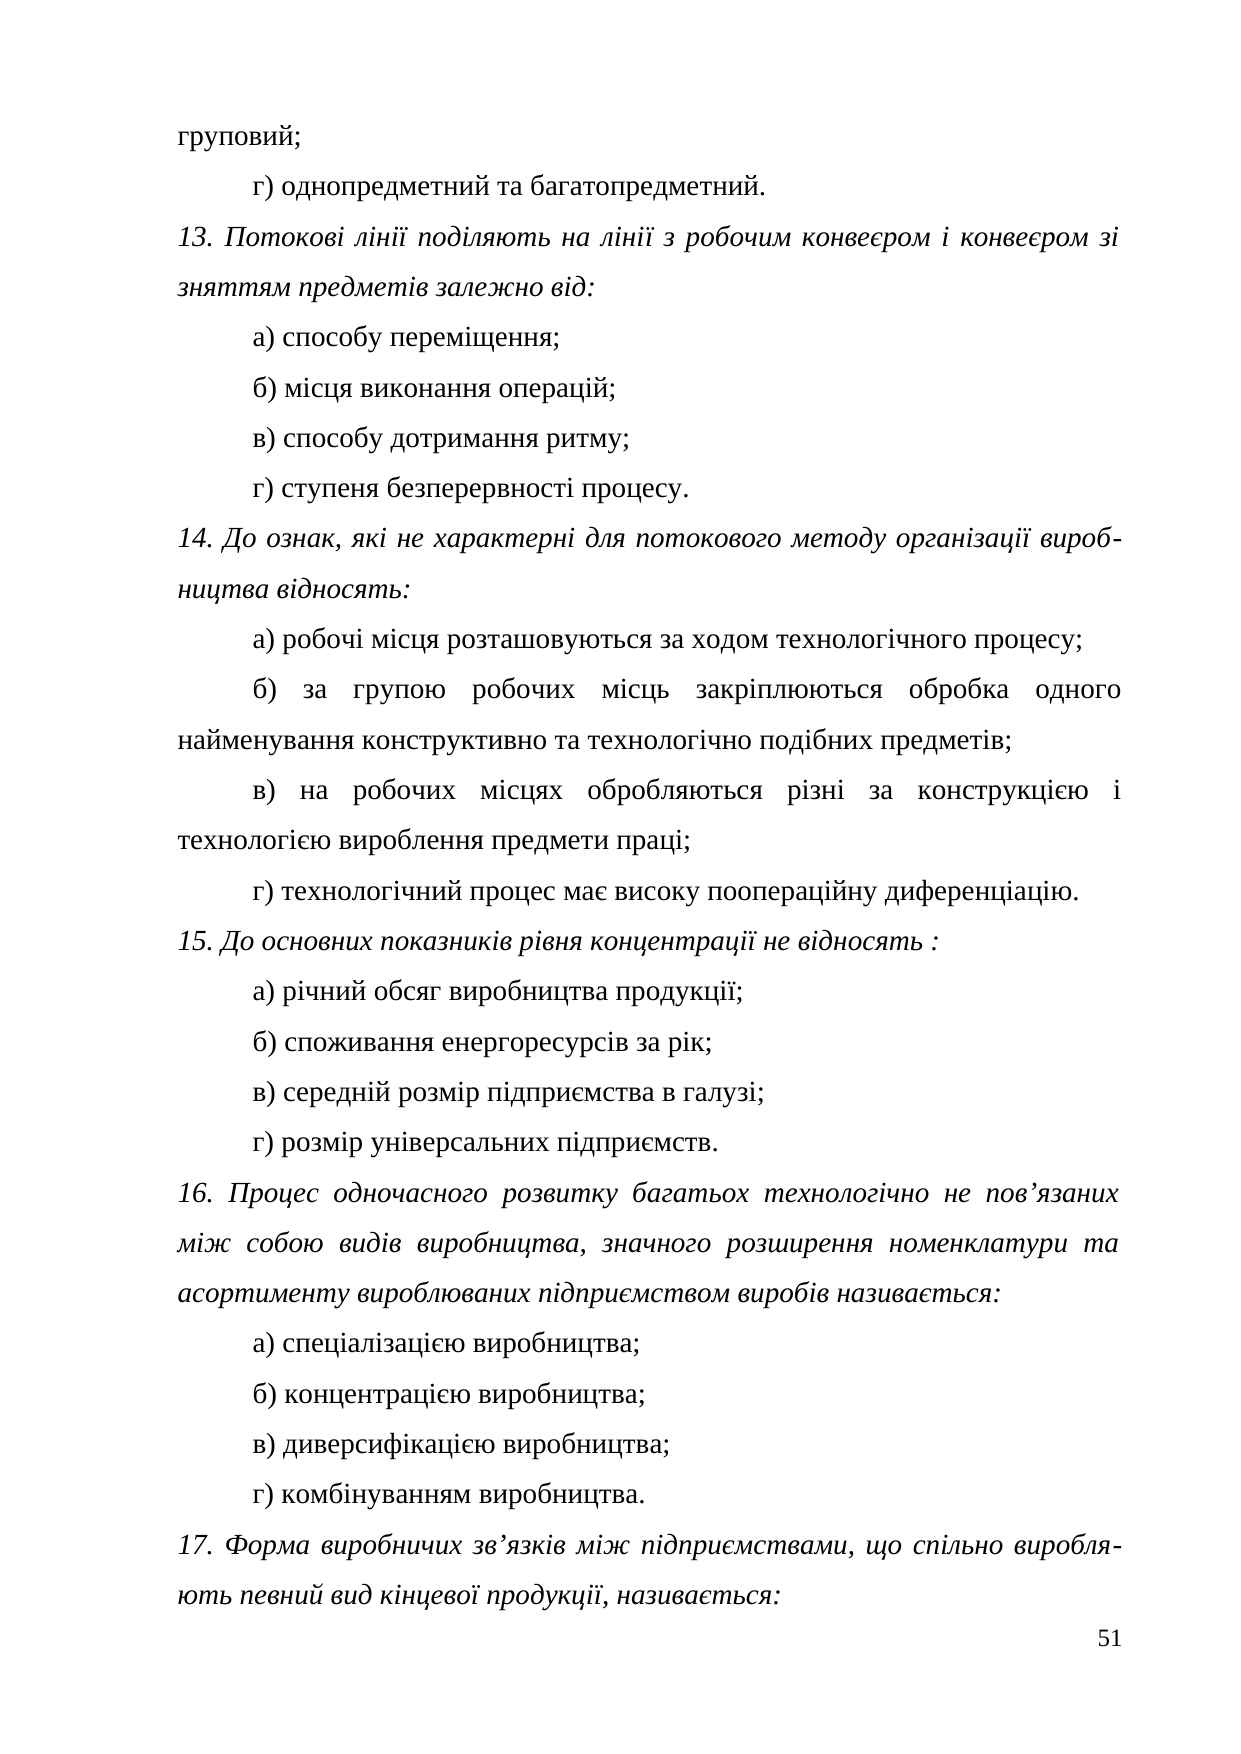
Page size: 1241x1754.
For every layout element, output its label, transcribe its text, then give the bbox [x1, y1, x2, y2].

text в) середній розмір підприємства в галузі; [177, 1074, 1122, 1108]
text б) концентрацією виробництва; [177, 1376, 1122, 1409]
text 15. До основних показників рівня концентрації не відносять : [177, 923, 1122, 957]
text г) розмір універсальних підприємств. [177, 1124, 1122, 1158]
text а) способу переміщення; [177, 319, 1122, 353]
text а) річний обсяг виробництва продукції; [177, 973, 1122, 1007]
text а) спеціалізацією виробництва; [177, 1326, 1122, 1359]
text 16. Процес одночасного розвитку багатьох технологічно не пов’язаних між собою видів виробництва, значного розширення номенклатури та асортименту вироблюваних підприємством виробів називається: [177, 1175, 1122, 1309]
text в) на робочих місцях обробляються різні за конструкцією і технологією вироблення предмети праці; [177, 772, 1122, 856]
text в) способу дотримання ритму; [177, 420, 1122, 453]
text а) робочі місця розташовуються за ходом технологічного процесу; [177, 621, 1122, 655]
text г) комбінуванням виробництва. [177, 1477, 1122, 1510]
text в) диверсифікацією виробництва; [177, 1426, 1122, 1460]
text 13. Потокові лінії поділяють на ліні з робочим конвеєром i конвеєром зі зняттям предметів залежно від: [177, 219, 1122, 303]
text г) однопредметний та багатопредметний. [177, 168, 1122, 202]
text 17. Форма виробничих зв’язків між підприємствами, що спільно виробляють певний вид кінцевої продукції, називається: [177, 1527, 1122, 1611]
text 14. До ознак, які не характерні для потокового методу організації виробництва відносять: [177, 521, 1122, 604]
text б) за групою робочих місць закріплюються обробка одного найменування конструктивно та технологічно подібних предметів; [177, 672, 1122, 755]
text г) технологічний процес має високу поопераційну диференціацію. [177, 873, 1122, 906]
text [177, 118, 1122, 152]
text б) споживання енергоресурсів за рік; [177, 1024, 1122, 1057]
text б) місця виконання операцій; [177, 370, 1122, 403]
text г) ступеня безперервності процесу. [177, 470, 1122, 504]
